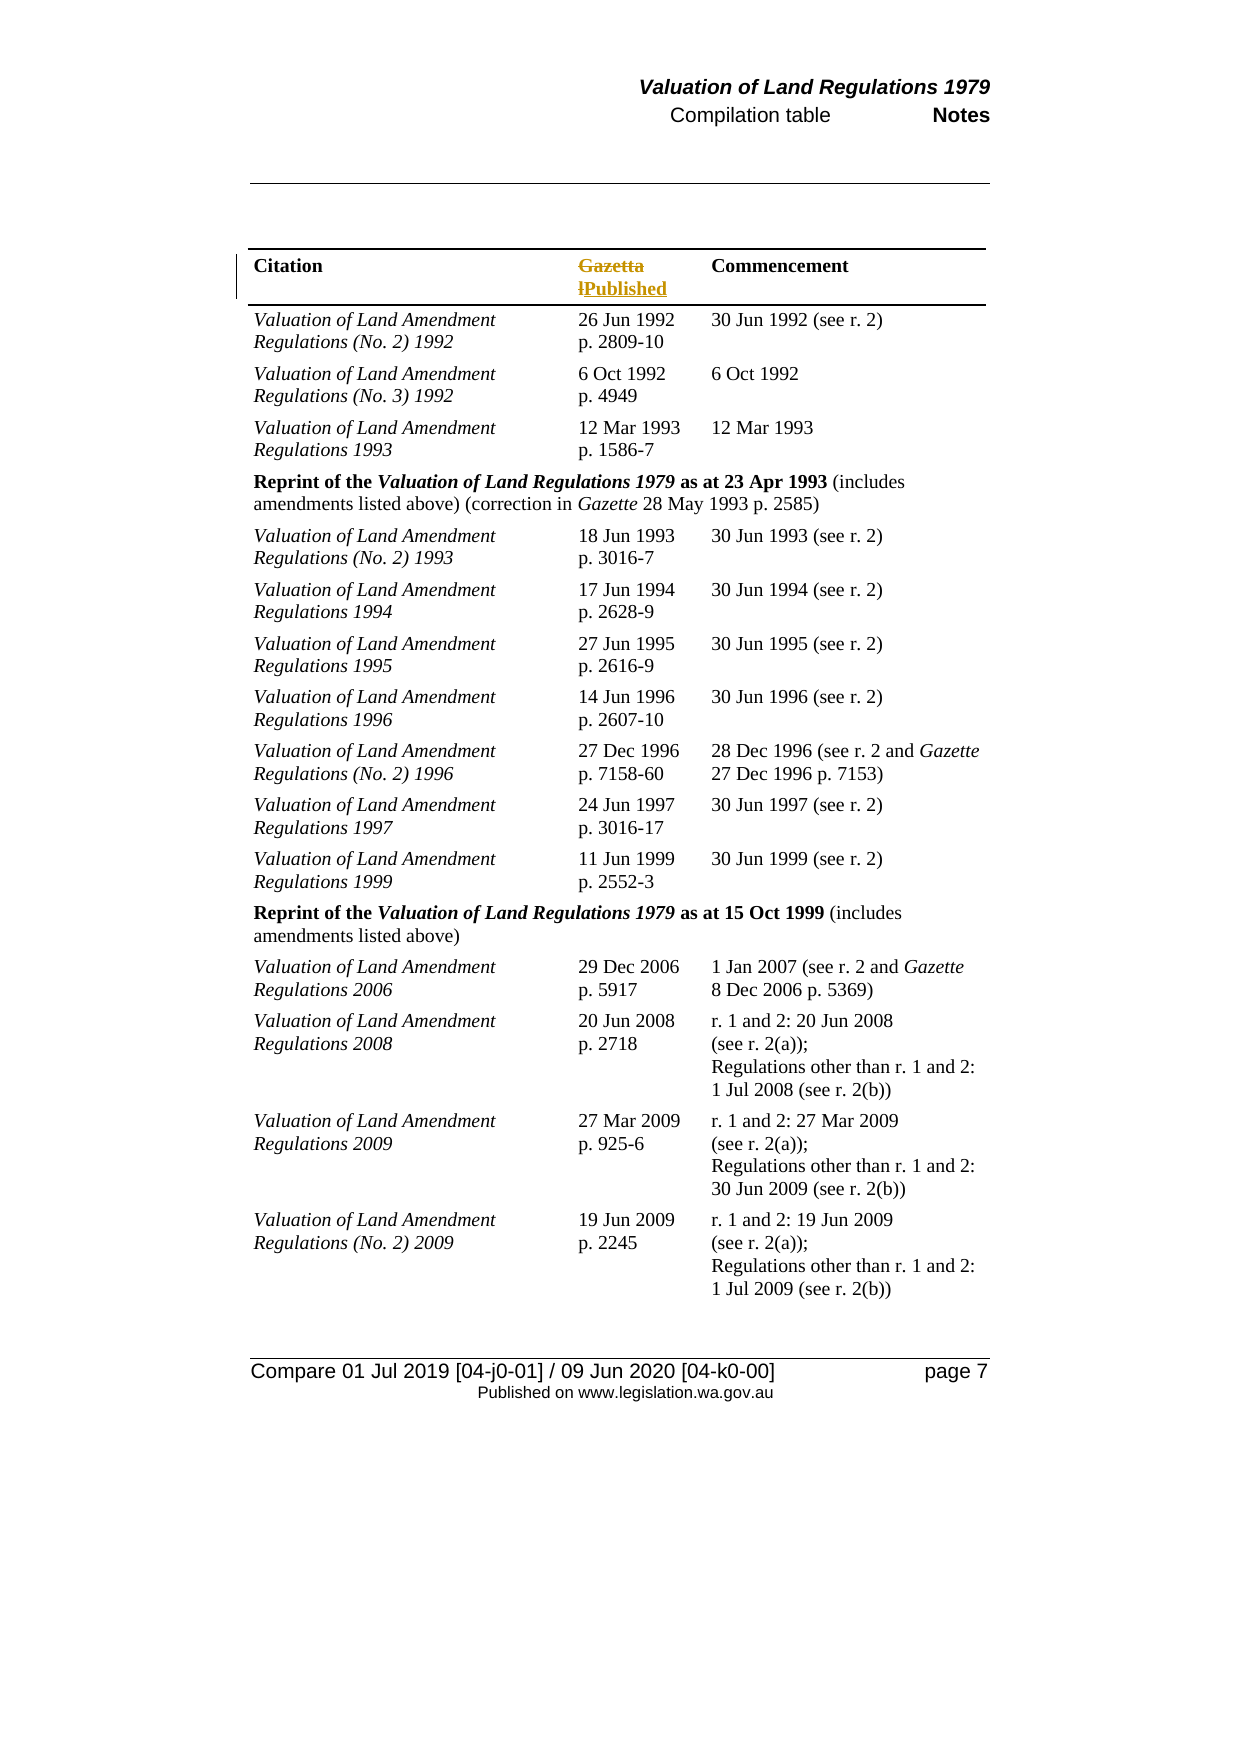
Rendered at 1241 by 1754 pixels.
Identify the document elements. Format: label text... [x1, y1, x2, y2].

table_cell Valuation of Land Amendment Regulations 1996 [248, 681, 572, 735]
table_cell 30 Jun 1992 (see r. 2) [705, 306, 986, 357]
table_cell 29 Dec 2006 p. 5917 [572, 951, 705, 1005]
table_cell r. 1 and 2: 19 Jun 2009 (see r. 2(a)); Regulations other than r. 1 and 2: 1 Jul 2009 (see r. 2(b)) [705, 1204, 986, 1304]
table_header Commencement [705, 250, 986, 303]
table_cell 24 Jun 1997 p. 3016-17 [572, 789, 705, 843]
table_cell 11 Jun 1999 p. 2552-3 [572, 843, 705, 897]
table_cell 18 Jun 1993 p. 3016-7 [572, 519, 705, 573]
table_cell Valuation of Land Amendment Regulations 2009 [248, 1105, 572, 1204]
table_cell 12 Mar 1993 p. 1586-7 [572, 411, 705, 465]
table_cell 28 Dec 1996 (see r. 2 and Gazette 27 Dec 1996 p. 7153) [705, 735, 986, 789]
table_cell 6 Oct 1992 p. 4949 [572, 358, 705, 411]
table_cell 14 Jun 1996 p. 2607-10 [572, 681, 705, 735]
table_cell Valuation of Land Amendment Regulations 1997 [248, 789, 572, 843]
table_cell 27 Mar 2009 p. 925-6 [572, 1105, 705, 1204]
table_cell 6 Oct 1992 [705, 358, 986, 411]
table_cell 17 Jun 1994 p. 2628-9 [572, 573, 705, 627]
table_cell Valuation of Land Amendment Regulations 1993 [248, 411, 572, 465]
table_cell 27 Jun 1995 p. 2616-9 [572, 627, 705, 681]
table_cell Valuation of Land Amendment Regulations 1994 [248, 573, 572, 627]
table_cell Valuation of Land Amendment Regulations 2008 [248, 1005, 572, 1104]
table_cell Reprint of the Valuation of Land Regulations 1979 as at 15 Oct 1999 (includes amendments listed above) [248, 897, 986, 951]
table_cell 1 Jan 2007 (see r. 2 and Gazette 8 Dec 2006 p. 5369) [705, 951, 986, 1005]
table_cell r. 1 and 2: 20 Jun 2008 (see r. 2(a)); Regulations other than r. 1 and 2: 1 Jul 2008 (see r. 2(b)) [705, 1005, 986, 1104]
table_cell Valuation of Land Amendment Regulations (No. 2) 1996 [248, 735, 572, 789]
table_cell Valuation of Land Amendment Regulations 2006 [248, 951, 572, 1005]
table_cell Valuation of Land Amendment Regulations 1995 [248, 627, 572, 681]
table_cell 30 Jun 1995 (see r. 2) [705, 627, 986, 681]
table_cell 30 Jun 1993 (see r. 2) [705, 519, 986, 573]
table_cell 30 Jun 1997 (see r. 2) [705, 789, 986, 843]
table_cell 19 Jun 2009 p. 2245 [572, 1204, 705, 1304]
table_header Citation [248, 250, 572, 303]
table_cell 30 Jun 1996 (see r. 2) [705, 681, 986, 735]
table_header [572, 250, 705, 303]
table_cell 12 Mar 1993 [705, 411, 986, 465]
table_cell Valuation of Land Amendment Regulations (No. 2) 2009 [248, 1204, 572, 1304]
table_cell Valuation of Land Amendment Regulations (No. 2) 1992 [248, 306, 572, 357]
table_cell 30 Jun 1994 (see r. 2) [705, 573, 986, 627]
table_cell 26 Jun 1992 p. 2809-10 [572, 306, 705, 357]
table_cell 20 Jun 2008 p. 2718 [572, 1005, 705, 1104]
table_cell Valuation of Land Amendment Regulations (No. 3) 1992 [248, 358, 572, 411]
table_cell Reprint of the Valuation of Land Regulations 1979 as at 23 Apr 1993 (includes amendments listed above) (correction in Gazette 28 May 1993 p. 2585) [248, 465, 986, 519]
table_cell Valuation of Land Amendment Regulations 1999 [248, 843, 572, 897]
table_cell 30 Jun 1999 (see r. 2) [705, 843, 986, 897]
table_cell r. 1 and 2: 27 Mar 2009 (see r. 2(a)); Regulations other than r. 1 and 2: 30 Jun 2009 (see r. 2(b)) [705, 1105, 986, 1204]
table_cell Valuation of Land Amendment Regulations (No. 2) 1993 [248, 519, 572, 573]
table_cell 27 Dec 1996 p. 7158-60 [572, 735, 705, 789]
